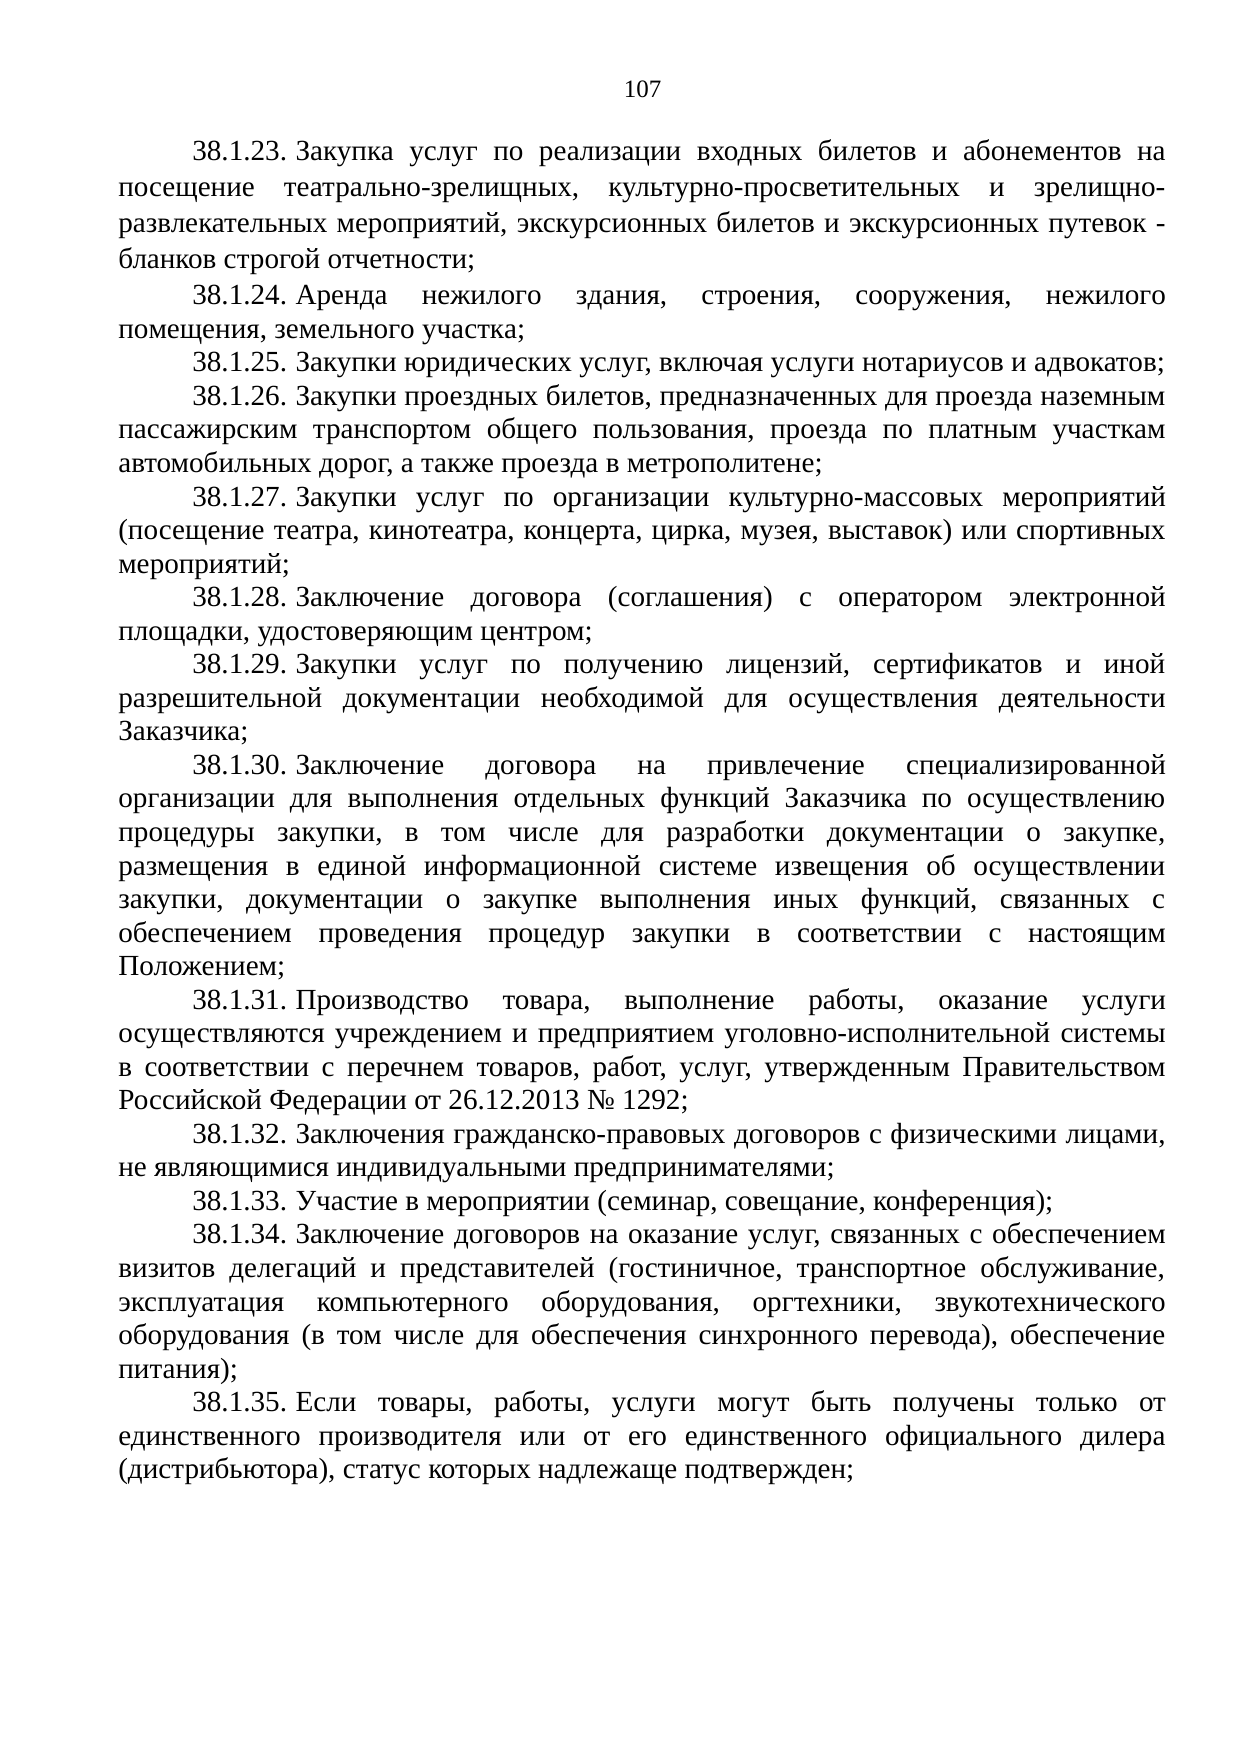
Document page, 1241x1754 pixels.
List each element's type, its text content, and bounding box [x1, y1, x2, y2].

list Закупка услуг по реализации входных билетов и абонементов на посещение театрально-зрелищных, культурно-просветительных и зрелищно-развлекательных мероприятий, экскурсионных билетов и экскурсионных путевок - бланков строгой отчетности; [118, 133, 1166, 275]
list Закупки юридических услуг, включая услуги нотариусов и адвокатов; [118, 344, 1166, 378]
list Заключение договоров на оказание услуг, связанных с обеспечением визитов делегаций и представителей (гостиничное, транспортное обслуживание, эксплуатация компьютерного оборудования, оргтехники, звукотехнического оборудования (в том числе для обеспечения синхронного перевода), обеспечение питания); [118, 1217, 1166, 1384]
list Производство товара, выполнение работы, оказание услуги осуществляются учреждением и предприятием уголовно-исполнительной системы в соответствии с перечнем товаров, работ, услуг, утвержденным Правительством Российской Федерации от 26.12.2013 № 1292; [118, 982, 1166, 1116]
list Заключение договора на привлечение специализированной организации для выполнения отдельных функций Заказчика по осуществлению процедуры закупки, в том числе для разработки документации о закупке, размещения в единой информационной системе извещения об осуществлении закупки, документации о закупке выполнения иных функций, связанных с обеспечением проведения процедур закупки в соответствии с настоящим Положением; [118, 747, 1166, 982]
list Заключение договора (соглашения) с оператором электронной площадки, удостоверяющим центром; [118, 579, 1166, 646]
list Если товары, работы, услуги могут быть получены только от единственного производителя или от его единственного официального дилера (дистрибьютора), статус которых надлежаще подтвержден; [118, 1384, 1166, 1485]
list Участие в мероприятии (семинар, совещание, конференция); [118, 1183, 1166, 1217]
list Закупки услуг по организации культурно-массовых мероприятий (посещение театра, кинотеатра, концерта, цирка, музея, выставок) или спортивных мероприятий; [118, 479, 1166, 579]
list Аренда нежилого здания, строения, сооружения, нежилого помещения, земельного участка; [118, 277, 1166, 344]
list Заключения гражданско-правовых договоров с физическими лицами, не являющимися индивидуальными предпринимателями; [118, 1116, 1166, 1183]
list Закупки проездных билетов, предназначенных для проезда наземным пассажирским транспортом общего пользования, проезда по платным участкам автомобильных дорог, а также проезда в метрополитене; [118, 378, 1166, 479]
list Закупки услуг по получению лицензий, сертификатов и иной разрешительной документации необходимой для осуществления деятельности Заказчика; [118, 646, 1166, 747]
